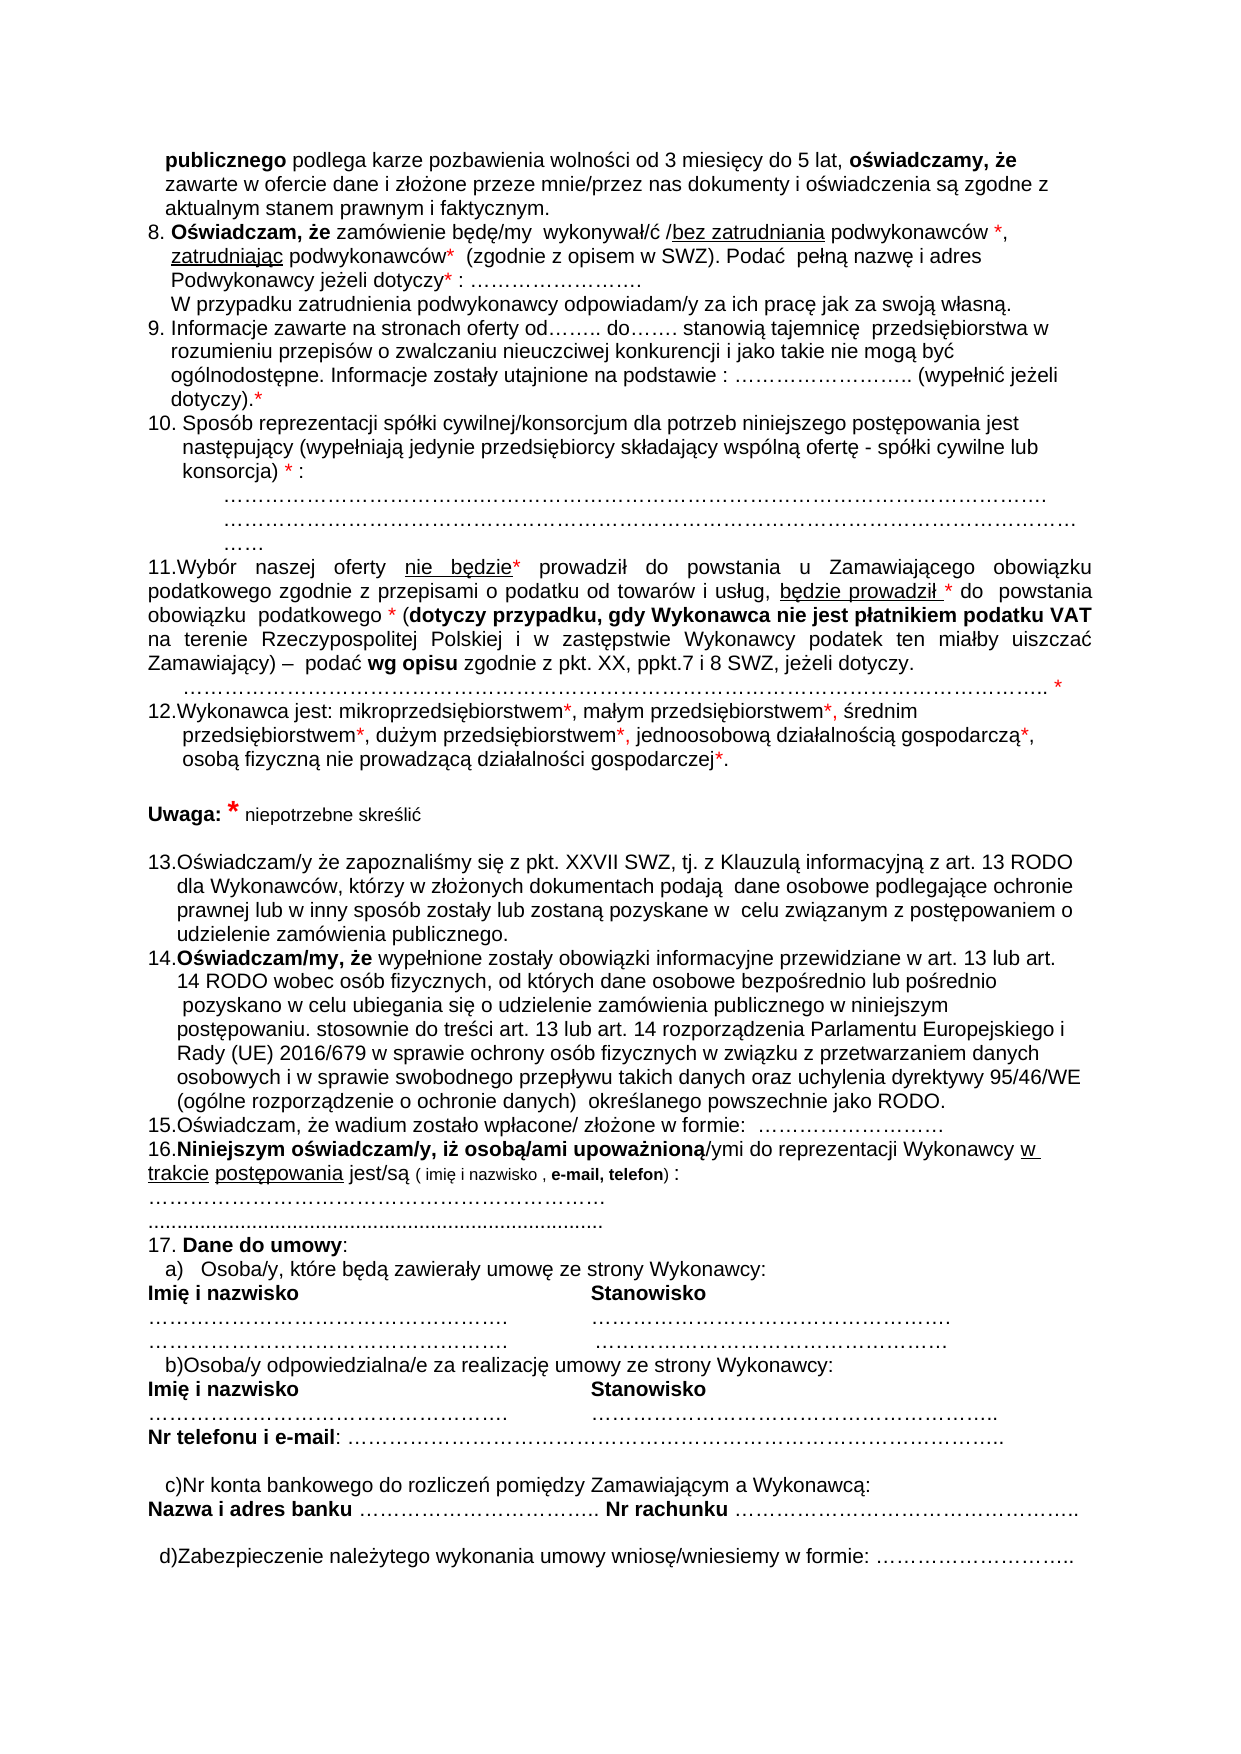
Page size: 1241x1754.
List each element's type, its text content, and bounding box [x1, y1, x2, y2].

text osobowych i w sprawie swobodnego przepływu takich danych oraz uchylenia dyrektywy 95/46/WE [148, 1065, 1093, 1089]
text 14.Oświadczam/my, że wypełnione zostały obowiązki informacyjne przewidziane w art. 13 lub art. [148, 945, 1093, 969]
text Rady (UE) 2016/679 w sprawie ochrony osób fizycznych w związku z przetwarzaniem danych [148, 1041, 1093, 1065]
text zawarte w ofercie dane i złożone przeze mnie/przez nas dokumenty i oświadczenia są zgodne z [148, 172, 1093, 196]
text W przypadku zatrudnienia podwykonawcy odpowiadam/y za ich pracę jak za swoją własną. [148, 291, 1093, 315]
text pozyskano w celu ubiegania się o udzielenie zamówienia publicznego w niniejszym [148, 993, 1093, 1017]
text prawnej lub w inny sposób zostały lub zostaną pozyskane w celu związanym z postępowaniem o [148, 897, 1093, 921]
text Uwaga: * niepotrzebne skreślić [148, 794, 1093, 828]
text ogólnodostępne. Informacje zostały utajnione na podstawie : …………………….. (wypełnić jeżeli [148, 363, 1093, 387]
text dla Wykonawców, którzy w złożonych dokumentach podają dane osobowe podlegające ochronie [148, 873, 1093, 897]
text (ogólne rozporządzenie o ochronie danych) określanego powszechnie jako RODO. [148, 1089, 1093, 1113]
text 12.Wykonawca jest: mikroprzedsiębiorstwem*, małym przedsiębiorstwem*, średnim [148, 699, 1093, 723]
text ……………………………………………. ……………………………………………. [148, 1305, 1093, 1329]
text publicznego podlega karze pozbawienia wolności od 3 miesięcy do 5 lat, oświadczamy, że [148, 148, 1093, 172]
text konsorcja) * : [148, 459, 1093, 483]
text c)Nr konta bankowego do rozliczeń pomiędzy Zamawiającym a Wykonawcą: [148, 1472, 1093, 1496]
text 11.Wybór naszej oferty nie będzie* prowadził do powstania u Zamawiającego obowiązku podatkowego zgodnie z przepisami o podatku od towarów i usług, będzie prowadził * do powstania obowiązku podatkowego * (dotyczy przypadku, gdy Wykonawca nie jest płatnikiem podatku VAT na terenie Rzeczypospolitej Polskiej i w zastępstwie Wykonawcy podatek ten miałby uiszczać Zamawiający) – podać wg opisu zgodnie z pkt. XX, ppkt.7 i 8 SWZ, jeżeli dotyczy. [148, 555, 1093, 675]
text 13.Oświadczam/y że zapoznaliśmy się z pkt. XXVII SWZ, tj. z Klauzulą informacyjną z art. 13 RODO [148, 849, 1093, 873]
text b)Osoba/y odpowiedzialna/e za realizację umowy ze strony Wykonawcy: [148, 1353, 1093, 1377]
text 17. Dane do umowy: [148, 1233, 1093, 1257]
text ……………………………………………. ………………………………………………….. [148, 1401, 1093, 1424]
text 10. Sposób reprezentacji spółki cywilnej/konsorcjum dla potrzeb niniejszego postępowania jest [148, 411, 1093, 435]
text udzielenie zamówienia publicznego. [148, 921, 1093, 945]
text przedsiębiorstwem*, dużym przedsiębiorstwem*, jednoosobową działalnością gospodarczą*, [148, 723, 1093, 747]
text d)Zabezpieczenie należytego wykonania umowy wniosę/wniesiemy w formie: ……………………….. [148, 1544, 1093, 1568]
text 16.Niniejszym oświadczam/y, iż osobą/ami upoważnioną/ymi do reprezentacji Wykonawcy w trakcie postępowania jest/są ( imię i nazwisko , e-mail, telefon) : ………………………………………………………… [148, 1137, 1093, 1209]
text dotyczy).* [148, 387, 1093, 411]
text 8. Oświadczam, że zamówienie będę/my wykonywał/ć /bez zatrudniania podwykonawców *, [148, 219, 1093, 243]
text …………………………………………………………………………………………………………….. * [148, 675, 1093, 699]
text Nazwa i adres banku …………………………….. Nr rachunku ………………………………………….. [148, 1496, 1093, 1520]
text 14 RODO wobec osób fizycznych, od których dane osobowe bezpośrednio lub pośrednio [148, 969, 1093, 993]
text Podwykonawcy jeżeli dotyczy* : ……………………. [148, 267, 1093, 291]
text Imię i nazwisko Stanowisko [148, 1281, 1093, 1305]
text osobą fizyczną nie prowadzącą działalności gospodarczej*. [148, 747, 1093, 771]
text Imię i nazwisko Stanowisko [148, 1377, 1093, 1401]
text następujący (wypełniają jedynie przedsiębiorcy składający wspólną ofertę - spółki cywilne lub [148, 435, 1093, 459]
text ……………………………………………. …………………………………………… [148, 1329, 1093, 1353]
text rozumieniu przepisów o zwalczaniu nieuczciwej konkurencji i jako takie nie mogą być [148, 339, 1093, 363]
text zatrudniając podwykonawców* (zgodnie z opisem w SWZ). Podać pełną nazwę i adres [148, 243, 1093, 267]
text aktualnym stanem prawnym i faktycznym. [148, 196, 1093, 219]
text ............................................................................... [148, 1209, 1093, 1233]
text postępowaniu. stosownie do treści art. 13 lub art. 14 rozporządzenia Parlamentu Europejskiego i [148, 1017, 1093, 1041]
text 9. Informacje zawarte na stronach oferty od…….. do……. stanowią tajemnicę przedsiębiorstwa w [148, 315, 1093, 339]
text 15.Oświadczam, że wadium zostało wpłacone/ złożone w formie: ……………………… [148, 1113, 1093, 1137]
text a) Osoba/y, które będą zawierały umowę ze strony Wykonawcy: [148, 1257, 1093, 1281]
text Nr telefonu i e-mail: ………………………………………………………………………………….. [148, 1424, 1093, 1448]
text ……………………………….……………………………………………………………………….………………………………………………………………………………………………………………… [223, 483, 1093, 555]
